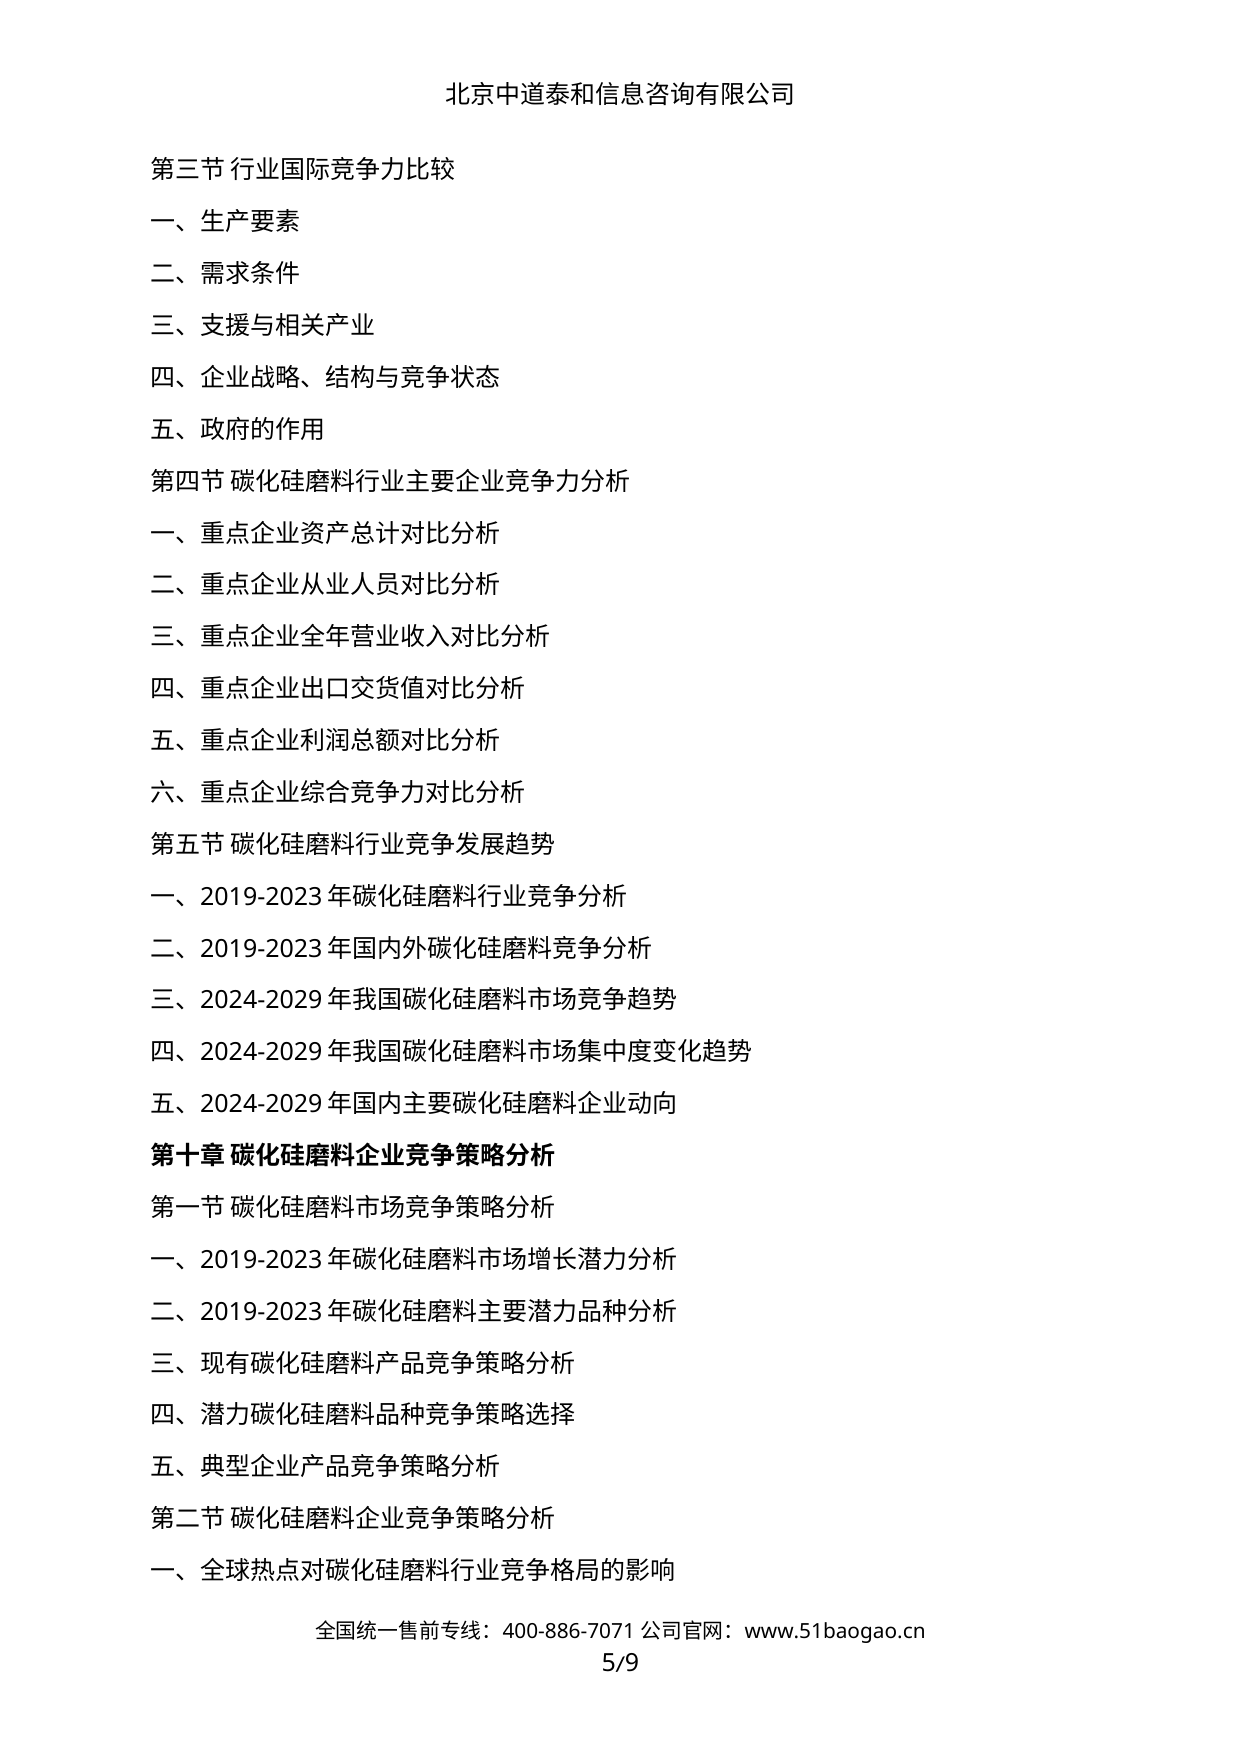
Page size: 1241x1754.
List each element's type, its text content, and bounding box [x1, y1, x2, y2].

text 六、重点企业综合竞争力对比分析 [150, 772, 1090, 809]
text 五、重点企业利润总额对比分析 [150, 721, 1090, 757]
text 三、2024-2029年我国碳化硅磨料市场竞争趋势 [150, 980, 1090, 1016]
text 四、重点企业出口交货值对比分析 [150, 669, 1090, 705]
text 第二节 碳化硅磨料企业竞争策略分析 [150, 1499, 1090, 1535]
text 三、支援与相关产业 [150, 306, 1090, 342]
text 第四节 碳化硅磨料行业主要企业竞争力分析 [150, 461, 1090, 497]
text 一、2019-2023年碳化硅磨料市场增长潜力分析 [150, 1239, 1090, 1276]
text 三、现有碳化硅磨料产品竞争策略分析 [150, 1343, 1090, 1379]
text 二、2019-2023年国内外碳化硅磨料竞争分析 [150, 928, 1090, 964]
text 一、全球热点对碳化硅磨料行业竞争格局的影响 [150, 1551, 1090, 1587]
text 四、企业战略、结构与竞争状态 [150, 357, 1090, 394]
text 第五节 碳化硅磨料行业竞争发展趋势 [150, 824, 1090, 861]
text 一、2019-2023年碳化硅磨料行业竞争分析 [150, 876, 1090, 912]
text 第一节 碳化硅磨料市场竞争策略分析 [150, 1187, 1090, 1224]
text 五、政府的作用 [150, 409, 1090, 446]
text 四、2024-2029年我国碳化硅磨料市场集中度变化趋势 [150, 1032, 1090, 1068]
text 四、潜力碳化硅磨料品种竞争策略选择 [150, 1395, 1090, 1431]
text 第三节 行业国际竞争力比较 [150, 150, 1090, 186]
text 二、需求条件 [150, 254, 1090, 290]
text 五、典型企业产品竞争策略分析 [150, 1447, 1090, 1483]
text 二、2019-2023年碳化硅磨料主要潜力品种分析 [150, 1291, 1090, 1327]
text 第十章 碳化硅磨料企业竞争策略分析 [150, 1136, 1090, 1172]
text 五、2024-2029年国内主要碳化硅磨料企业动向 [150, 1084, 1090, 1120]
text 三、重点企业全年营业收入对比分析 [150, 617, 1090, 653]
text 一、生产要素 [150, 202, 1090, 238]
text 二、重点企业从业人员对比分析 [150, 565, 1090, 601]
text 一、重点企业资产总计对比分析 [150, 513, 1090, 549]
